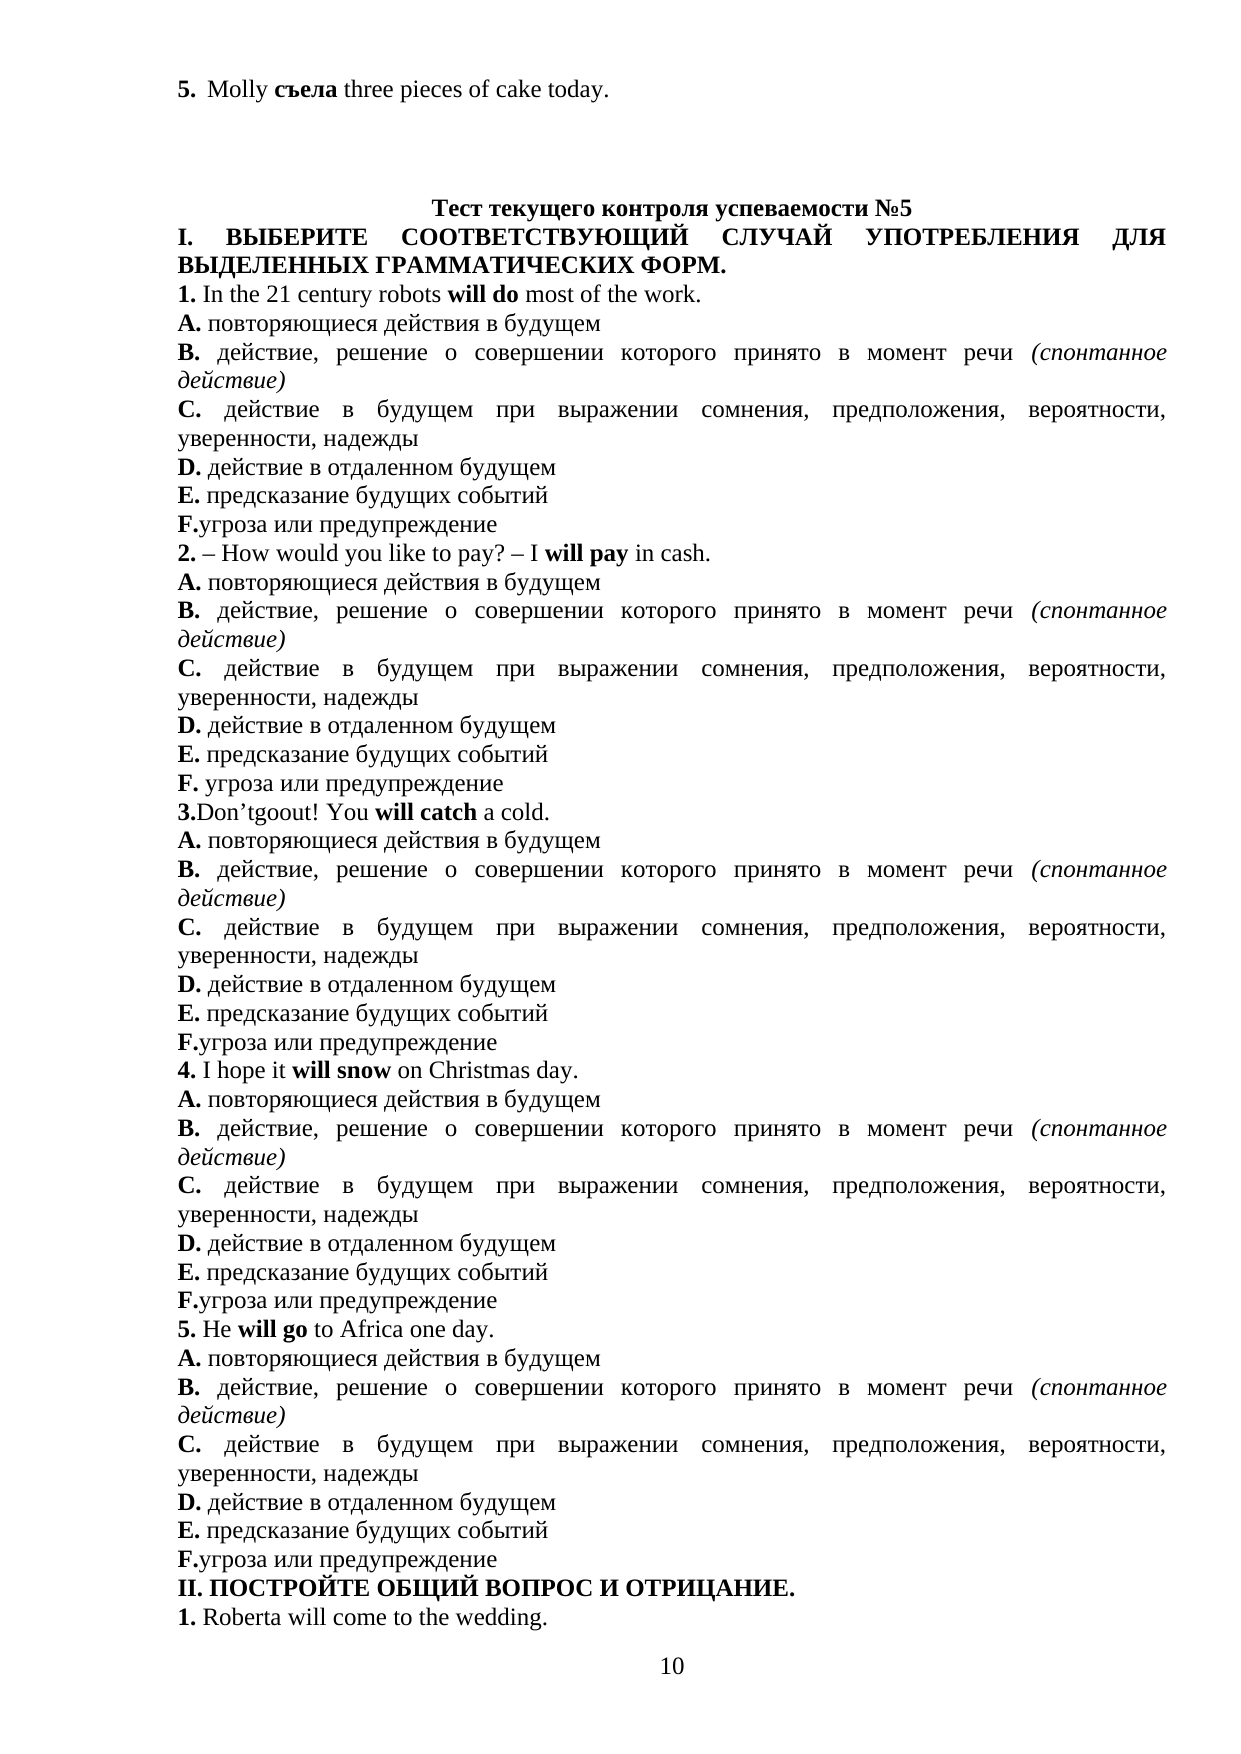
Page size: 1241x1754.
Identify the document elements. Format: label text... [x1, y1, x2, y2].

text 5. He will go to one day. [177, 1314, 1167, 1343]
list Molly съела three pieces of cake today. [177, 74, 1167, 103]
text C. действие в будущем при выражении сомнения, предположения, вероятности, уверенности, надежды [177, 653, 1167, 711]
text 1. Roberta will come to the wedding. [177, 1602, 1167, 1631]
text Тест текущего контроля успеваемости №5 [177, 193, 1167, 222]
text C. действие в будущем при выражении сомнения, предположения, вероятности, уверенности, надежды [177, 1429, 1167, 1487]
text F. угроза или предупреждение [177, 768, 1167, 797]
text B. действие, решение о совершении которого принято в момент речи (спонтанное действие) [177, 337, 1167, 394]
text C. действие в будущем при выражении сомнения, предположения, вероятности, уверенности, надежды [177, 912, 1167, 969]
text 2. – How would you like to pay? – I will pay in cash. [177, 538, 1167, 567]
text C. действие в будущем при выражении сомнения, предположения, вероятности, уверенности, надежды [177, 1171, 1167, 1228]
text D. действие в отдаленном будущем [177, 452, 1167, 481]
text F.угроза или предупреждение [177, 1027, 1167, 1056]
text I. ВЫБЕРИТЕ СООТВЕТСТВУЮЩИЙ СЛУЧАЙ УПОТРЕБЛЕНИЯ ДЛЯ ВЫДЕЛЕННЫХ ГРАММАТИЧЕСКИХ ФОРМ. [177, 222, 1167, 279]
text A. повторяющиеся действия в будущем [177, 1084, 1167, 1113]
text E. предсказание будущих событий [177, 1516, 1167, 1544]
text C. действие в будущем при выражении сомнения, предположения, вероятности, уверенности, надежды [177, 394, 1167, 452]
text A. повторяющиеся действия в будущем [177, 567, 1167, 596]
text 3.Don’tgoout! You will catch a cold. [177, 797, 1167, 826]
text the 21 century robots will do most of the work. [177, 279, 1167, 308]
text D. действие в отдаленном будущем [177, 1228, 1167, 1257]
text B. действие, решение о совершении которого принято в момент речи (спонтанное действие) [177, 854, 1167, 912]
text A. повторяющиеся действия в будущем [177, 826, 1167, 854]
text B. действие, решение о совершении которого принято в момент речи (спонтанное действие) [177, 1113, 1167, 1171]
text F.угроза или предупреждение [177, 1544, 1167, 1573]
text II. ПОСТРОЙТЕ ОБЩИЙ ВОПРОС И ОТРИЦАНИЕ. [177, 1573, 1167, 1602]
text E. предсказание будущих событий [177, 998, 1167, 1027]
text A. повторяющиеся действия в будущем [177, 308, 1167, 337]
text B. действие, решение о совершении которого принято в момент речи (спонтанное действие) [177, 1372, 1167, 1429]
text E. предсказание будущих событий [177, 481, 1167, 509]
text E. предсказание будущих событий [177, 1257, 1167, 1286]
text D. действие в отдаленном будущем [177, 711, 1167, 739]
text F.угроза или предупреждение [177, 1286, 1167, 1314]
text D. действие в отдаленном будущем [177, 969, 1167, 998]
text B. действие, решение о совершении которого принято в момент речи (спонтанное действие) [177, 596, 1167, 653]
text 4. I hope it will snow on Christmas day. [177, 1056, 1167, 1084]
text D. действие в отдаленном будущем [177, 1487, 1167, 1516]
text F.угроза или предупреждение [177, 509, 1167, 538]
text E. предсказание будущих событий [177, 739, 1167, 768]
text A. повторяющиеся действия в будущем [177, 1343, 1167, 1372]
